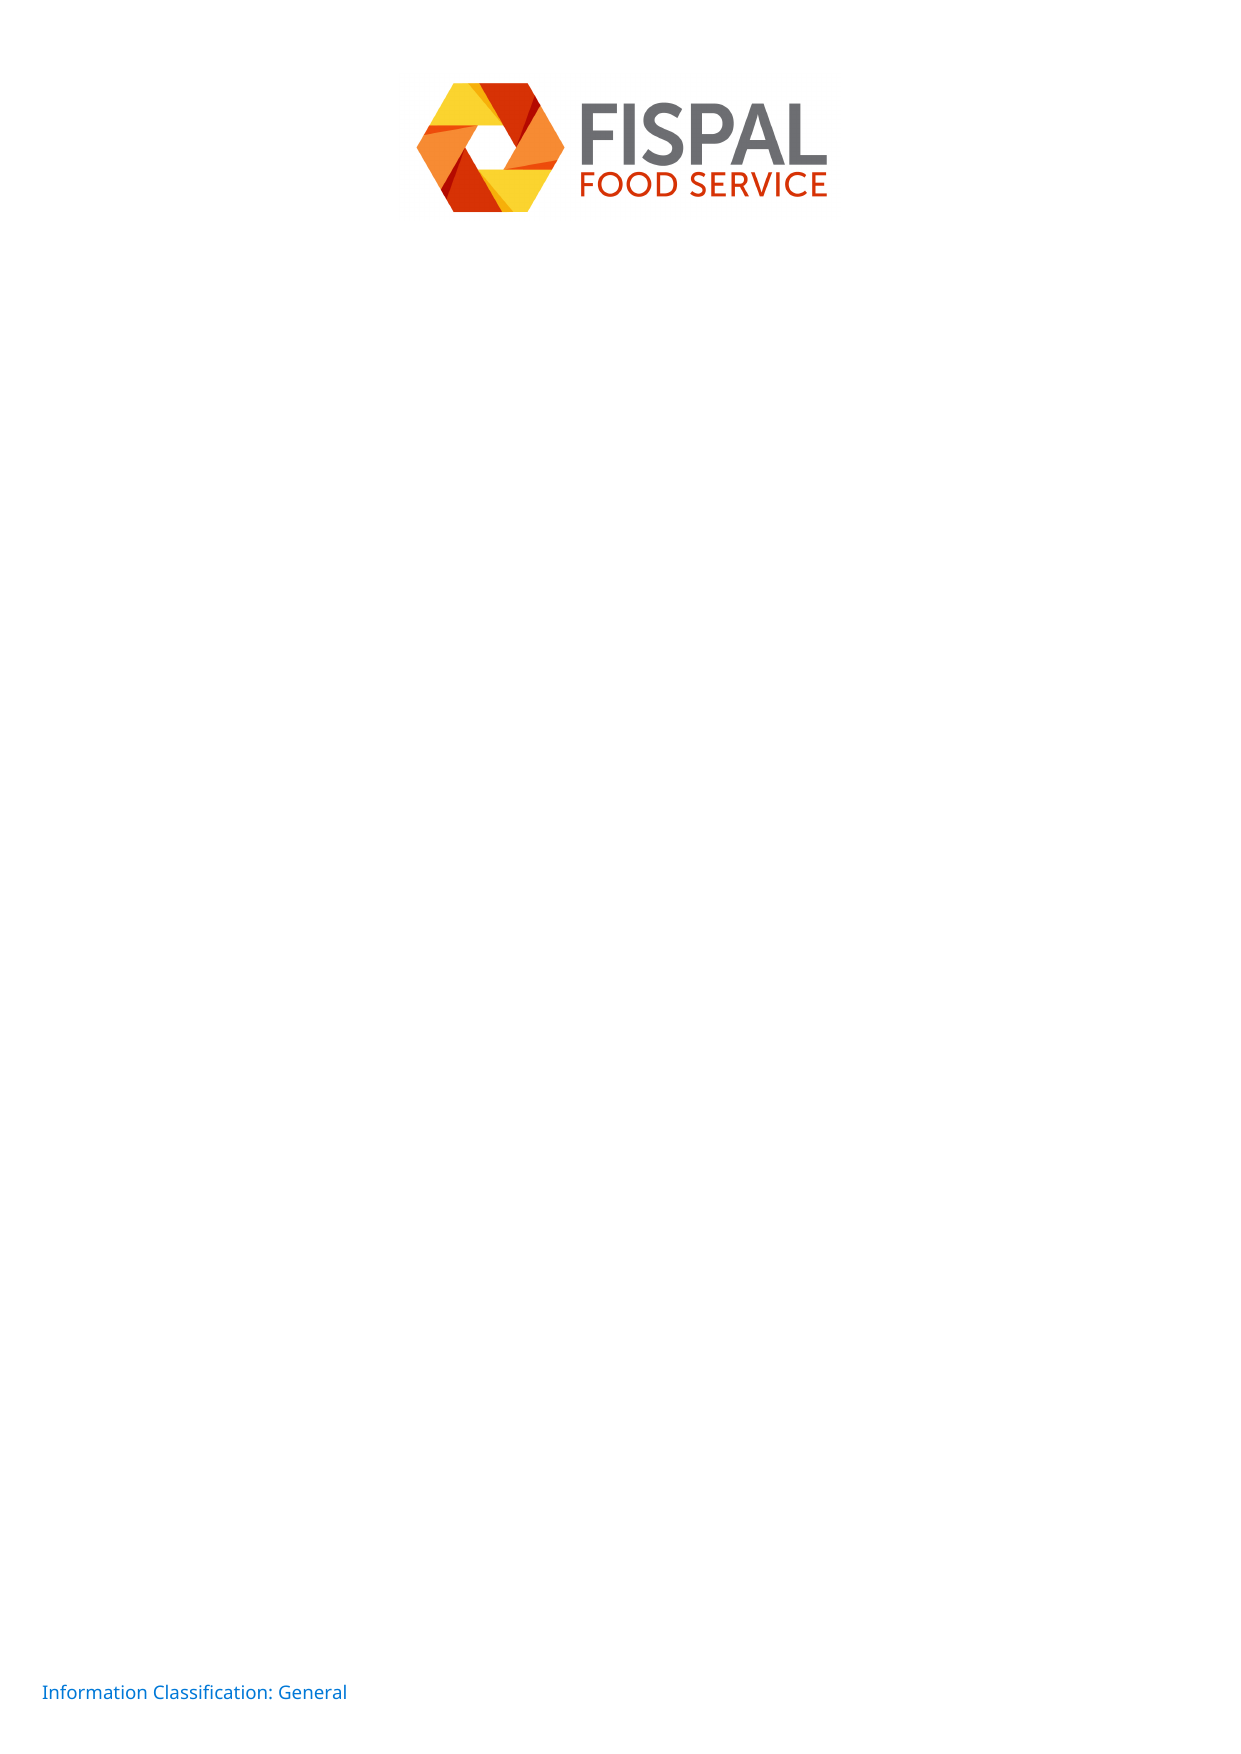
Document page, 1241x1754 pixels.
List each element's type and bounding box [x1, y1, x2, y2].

picture [399, 73, 842, 221]
